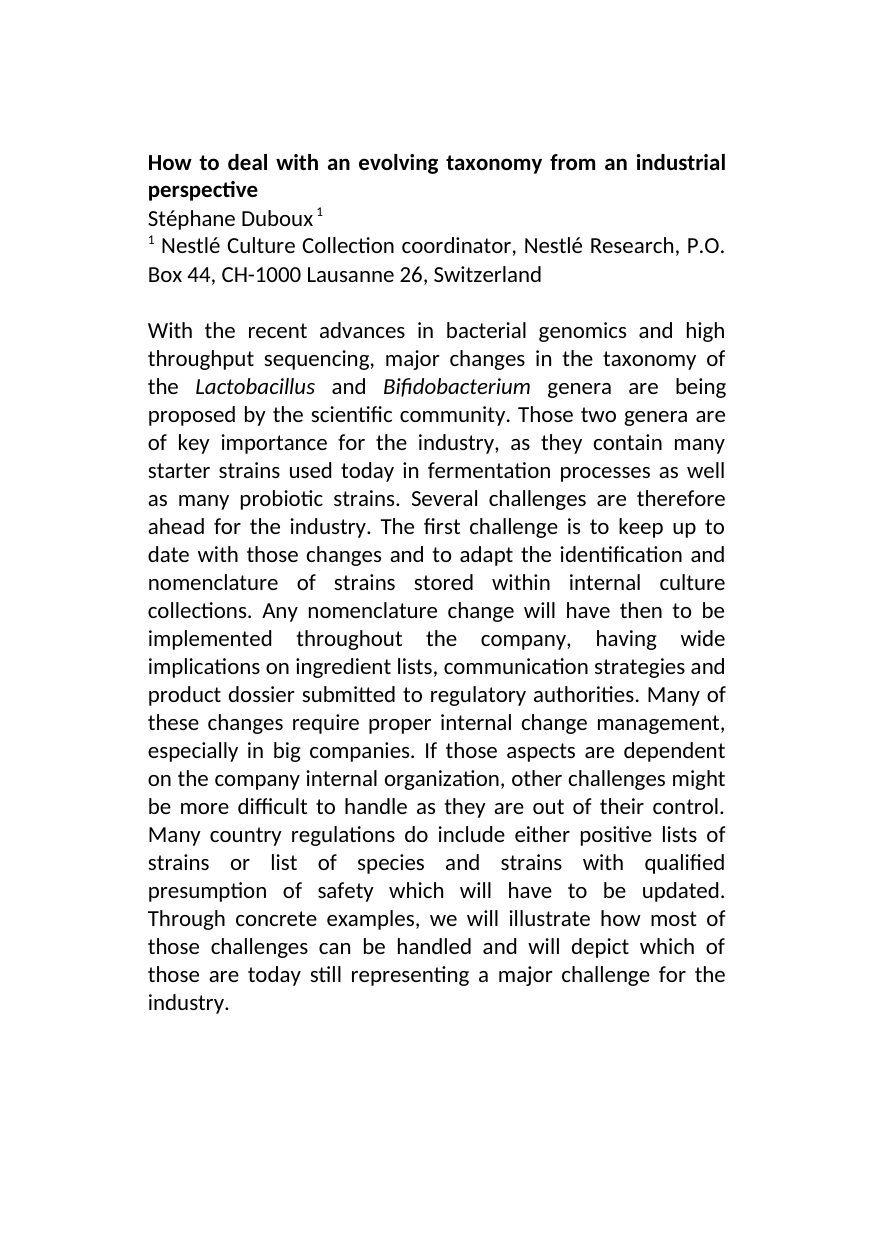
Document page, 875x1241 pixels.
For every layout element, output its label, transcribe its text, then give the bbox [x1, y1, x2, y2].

text With the recent advances in bacterial genomics and high throughput sequencing, major changes in the taxonomy of the Lactobacillus and Bifidobacterium genera are being proposed by the scientific community. Those two genera are of key importance for the industry, as they contain many starter strains used today in fermentation processes as well as many probiotic strains. Several challenges are therefore ahead for the industry. The first challenge is to keep up to date with those changes and to adapt the identification and nomenclature of strains stored within internal culture collections. Any nomenclature change will have then to be implemented throughout the company, having wide implications on ingredient lists, communication strategies and product dossier submitted to regulatory authorities. Many of these changes require proper internal change management, especially in big companies. If those aspects are dependent on the company internal organization, other challenges might be more difficult to handle as they are out of their control. Many country regulations do include either positive lists of strains or list of species and strains with qualified presumption of safety which will have to be updated. Through concrete examples, we will illustrate how most of those challenges can be handled and will depict which of those are today still representing a major challenge for the industry. [148, 316, 726, 1016]
text Stéphane Duboux 1 [148, 204, 726, 232]
text 1 Nestlé Culture Collection coordinator, Nestlé Research, P.O. Box 44, CH-1000 Lausanne 26, Switzerland [148, 232, 726, 288]
text How to deal with an evolving taxonomy from an industrial perspective [148, 148, 726, 204]
